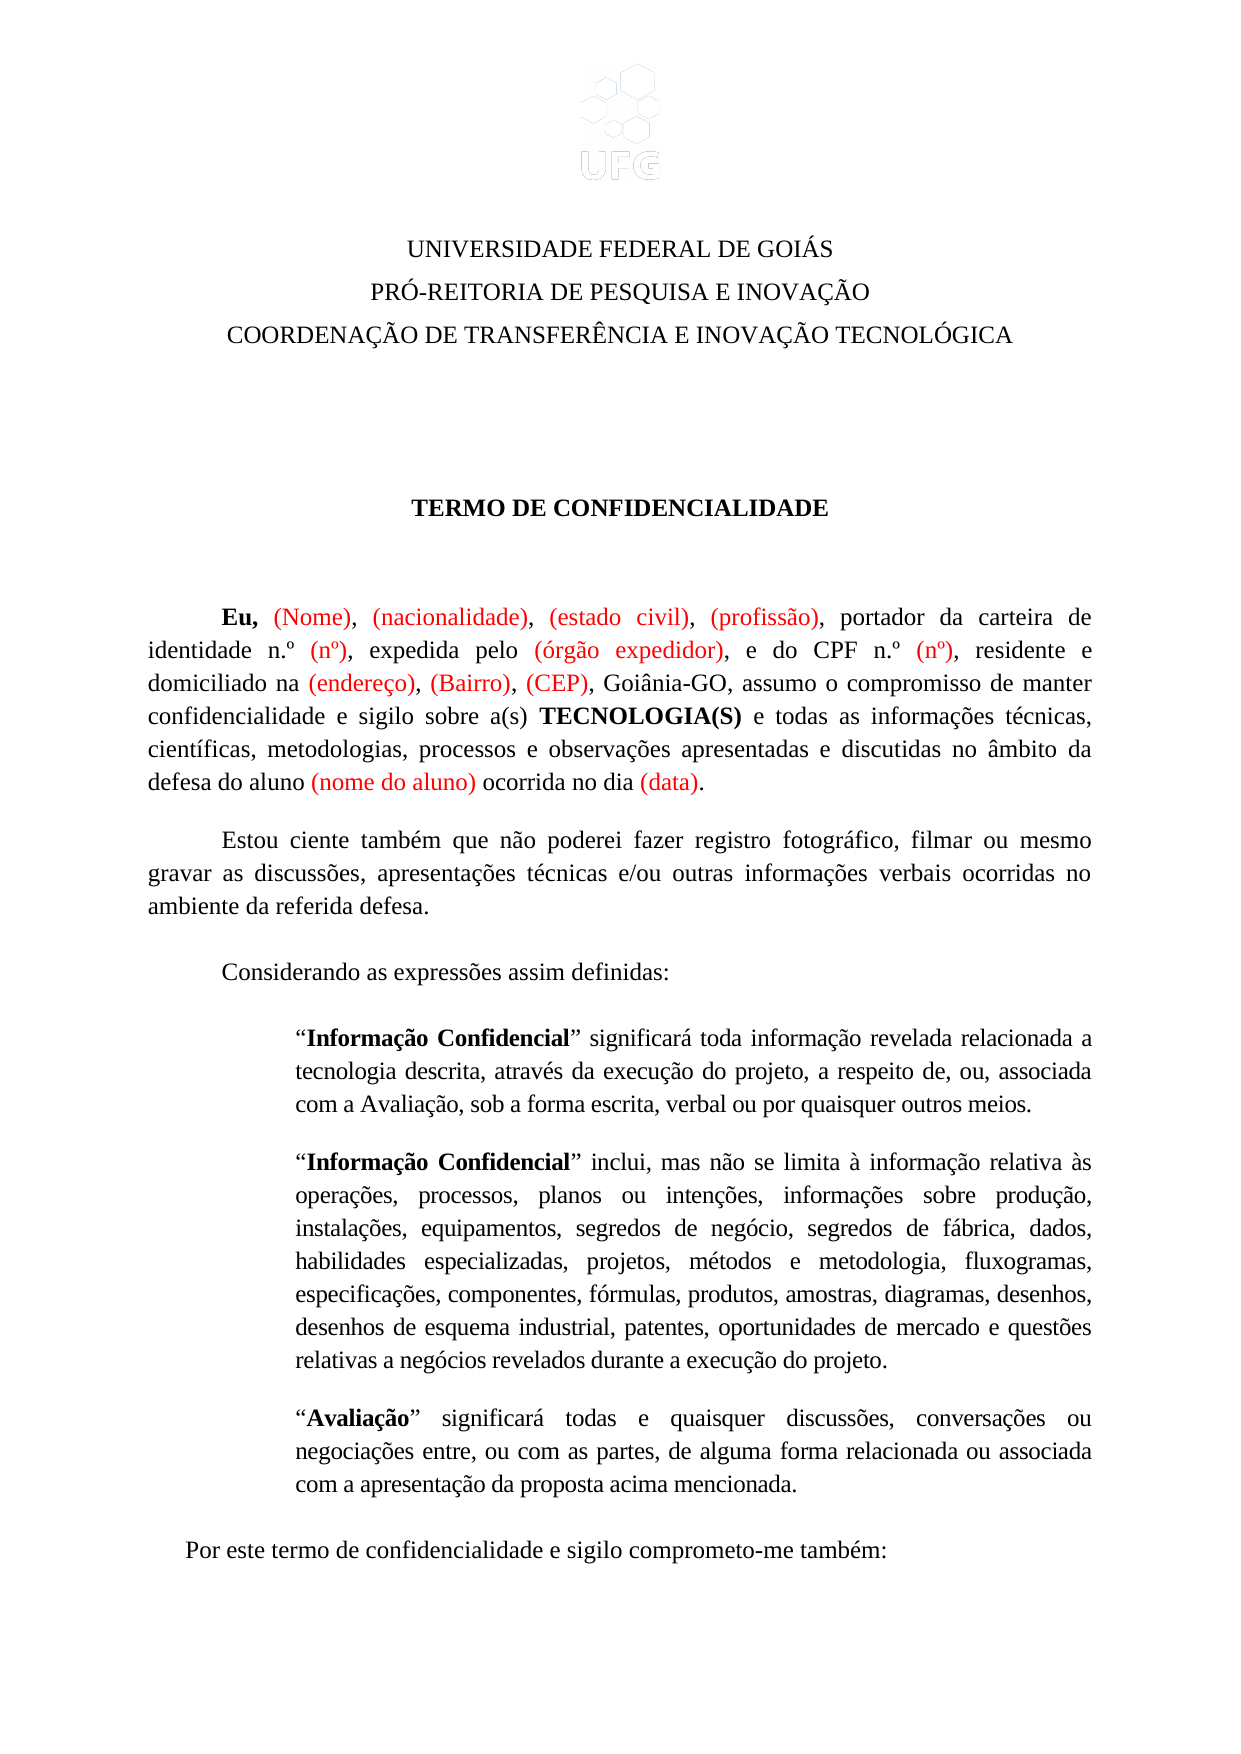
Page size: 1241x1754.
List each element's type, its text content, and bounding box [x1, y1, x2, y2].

text Considerando as expressões assim definidas: [148, 957, 1092, 986]
text COORDENAÇÃO DE TRANSFERÊNCIA E INOVAÇÃO TECNOLÓGICA [148, 320, 1092, 349]
text TERMO DE CONFIDENCIALIDADE [148, 493, 1092, 521]
text Eu, (Nome), (nacionalidade), (estado civil), (profissão), portador da carteira de identidade n.º (nº), expedida pelo (órgão expedidor), e do CPF n.º (nº), residente e domiciliado na (endereço), (Bairro), (CEP), Goiânia-GO, assumo o compromisso de manter confidencialidade e sigilo sobre a(s) TECNOLOGIA(S) e todas as informações técnicas, científicas, metodologias, processos e observações apresentadas e discutidas no âmbito da defesa do aluno (nome do aluno) ocorrida no dia (data). [148, 602, 1092, 796]
text “Avaliação” significará todas e quaisquer discussões, conversações ou negociações entre, ou com as partes, de alguma forma relacionada ou associada com a apresentação da proposta acima mencionada. [295, 1403, 1092, 1498]
text UNIVERSIDADE FEDERAL DE GOIÁS [148, 234, 1092, 263]
text Por este termo de confidencialidade e sigilo comprometo-me também: [148, 1535, 1092, 1564]
text PRÓ-REITORIA DE PESQUISA E INOVAÇÃO [148, 277, 1092, 306]
text “Informação Confidencial” significará toda informação revelada relacionada a tecnologia descrita, através da execução do projeto, a respeito de, ou, associada com a Avaliação, sob a forma escrita, verbal ou por quaisquer outros meios. [295, 1023, 1092, 1118]
text Estou ciente também que não poderei fazer registro fotográfico, filmar ou mesmo gravar as discussões, apresentações técnicas e/ou outras informações verbais ocorridas no ambiente da referida defesa. [148, 825, 1092, 920]
text “Informação Confidencial” inclui, mas não se limita à informação relativa às operações, processos, planos ou intenções, informações sobre produção, instalações, equipamentos, segredos de negócio, segredos de fábrica, dados, habilidades especializadas, projetos, métodos e metodologia, fluxogramas, especificações, componentes, fórmulas, produtos, amostras, diagramas, desenhos, desenhos de esquema industrial, patentes, oportunidades de mercado e questões relativas a negócios revelados durante a execução do projeto. [295, 1147, 1092, 1374]
